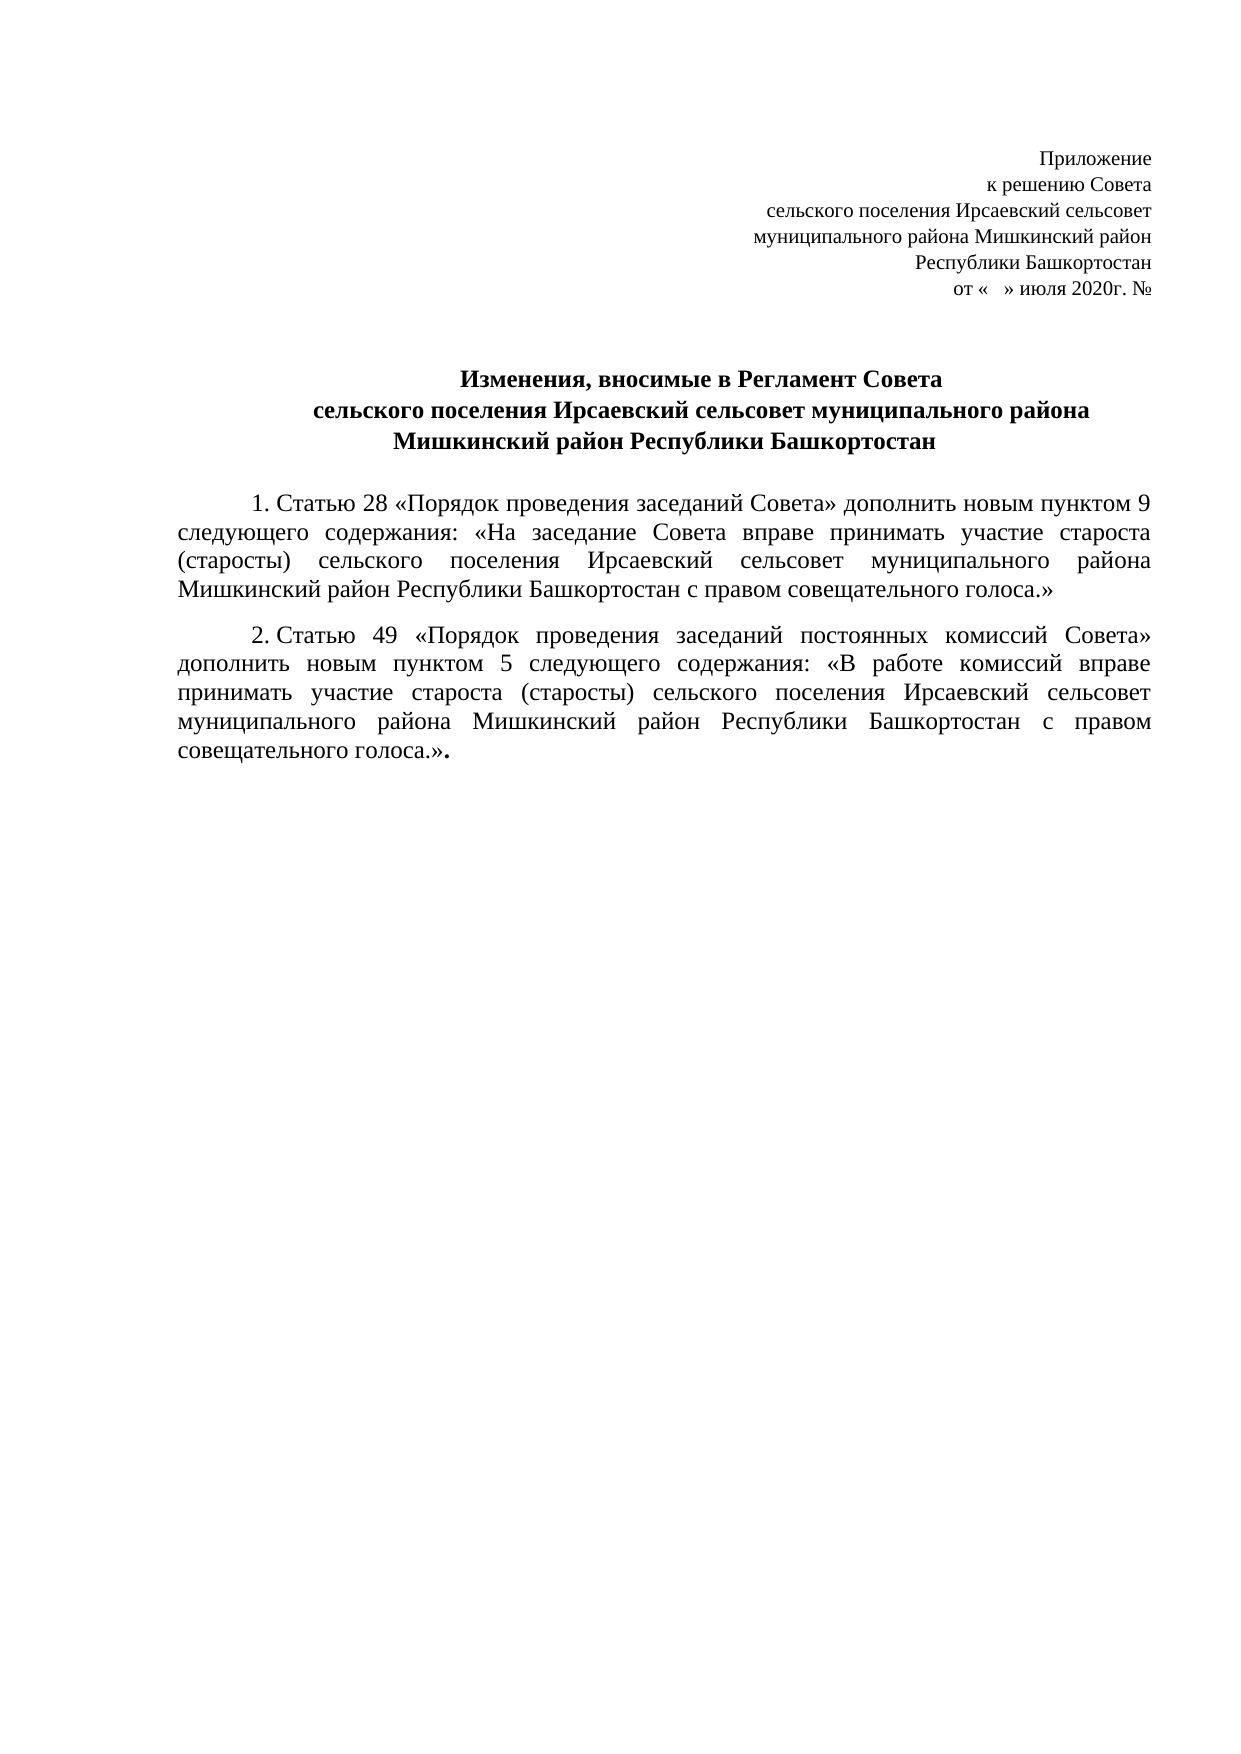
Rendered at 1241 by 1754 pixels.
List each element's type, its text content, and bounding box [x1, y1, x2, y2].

text Изменения, вносимые в Регламент Совета [177, 364, 1152, 393]
text сельского поселения Ирсаевский сельсовет [177, 198, 1152, 222]
text Республики Башкортостан [177, 250, 1152, 274]
text от « » июля 2020г. № [177, 276, 1152, 300]
text муниципального района Мишкинский район [177, 224, 1152, 248]
text сельского поселения Ирсаевский сельсовет муниципального района Мишкинский район Республики Башкортостан [177, 395, 1152, 455]
text 1. Статью 28 «Порядок проведения заседаний Совета» дополнить новым пунктом 9 следующего содержания: «На заседание Совета вправе принимать участие староста (старосты) сельского поселения Ирсаевский сельсовет муниципального района Мишкинский район Республики Башкортостан с правом совещательного голоса.» [177, 488, 1152, 603]
text 2. Статью 49 «Порядок проведения заседаний постоянных комиссий Совета» дополнить новым пунктом 5 следующего содержания: «В работе комиссий вправе принимать участие староста (старосты) сельского поселения Ирсаевский сельсовет муниципального района Мишкинский район Республики Башкортостан с правом совещательного голоса.». [177, 620, 1152, 763]
text к решению Совета [177, 172, 1152, 196]
text Приложение [177, 146, 1152, 170]
